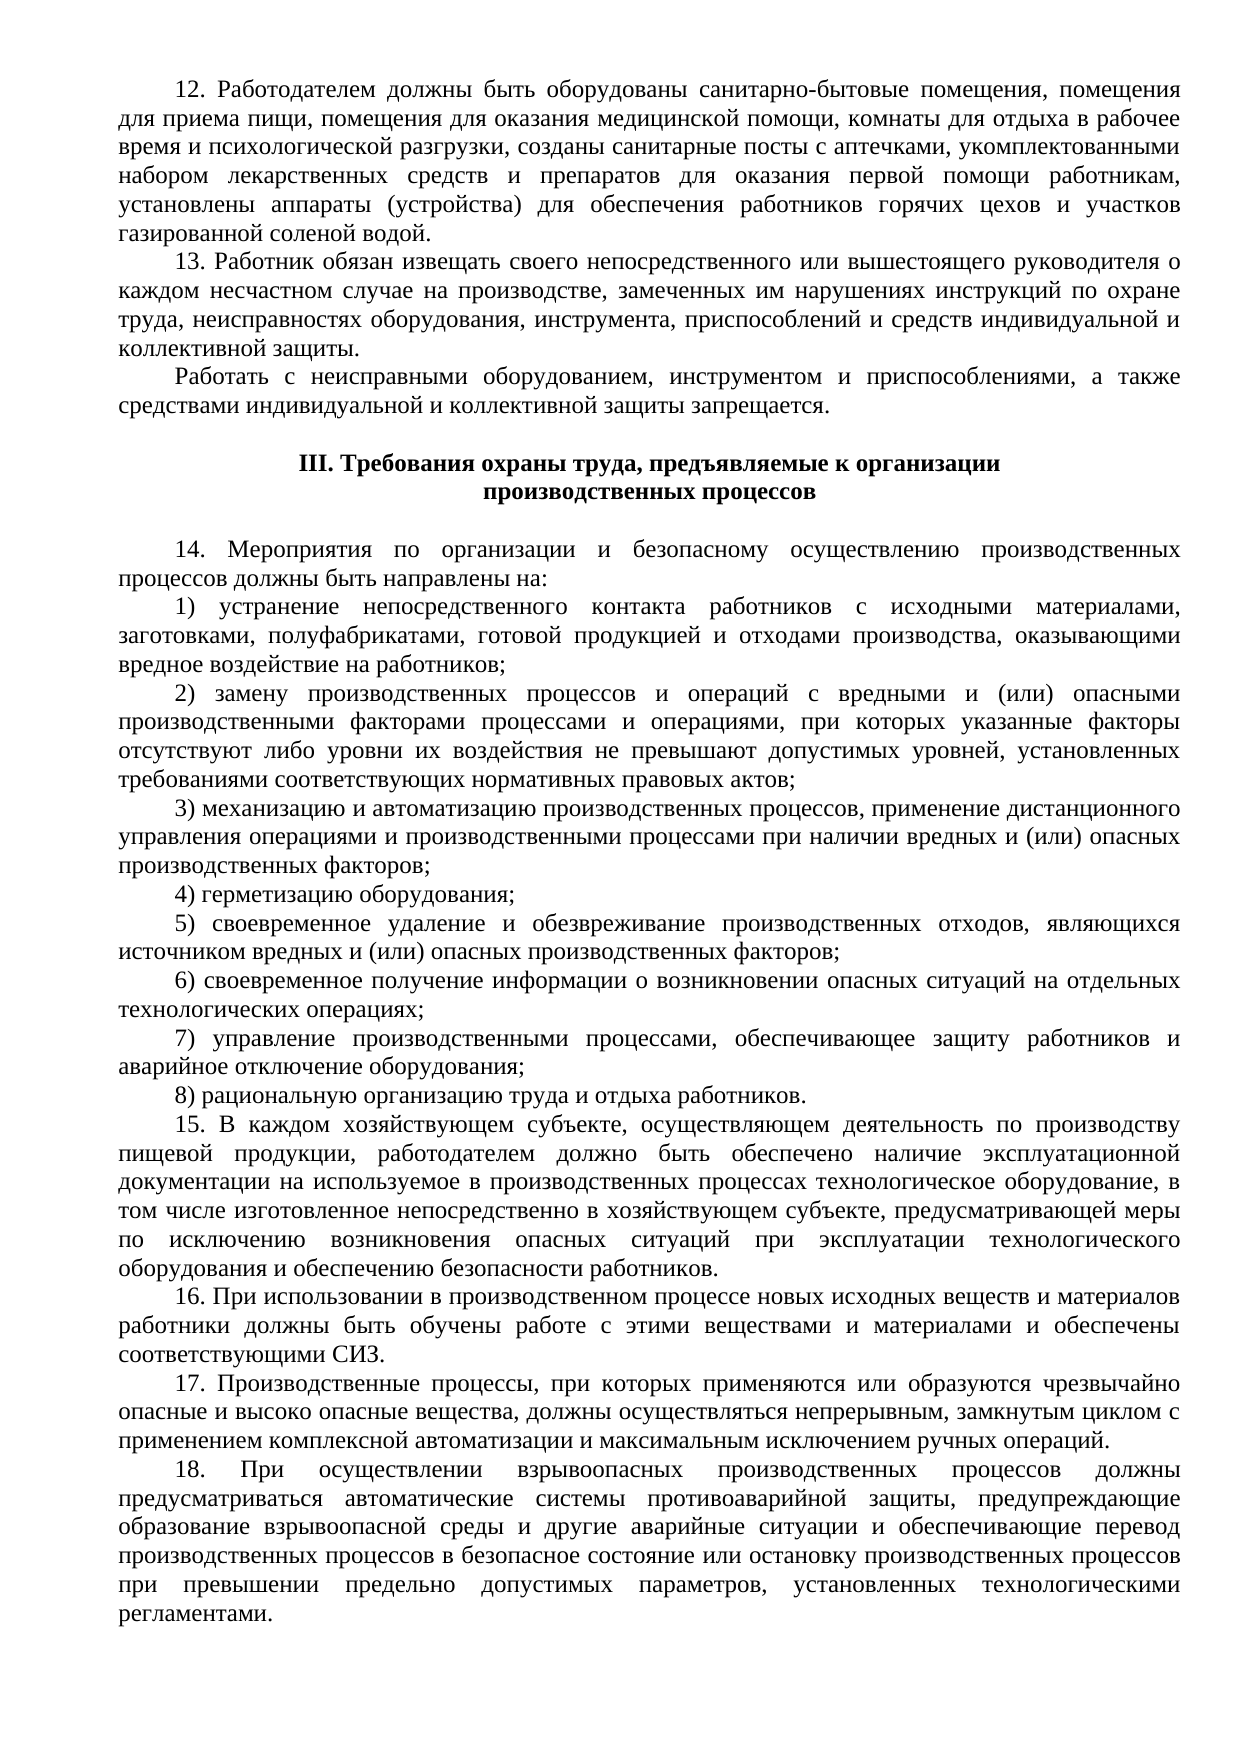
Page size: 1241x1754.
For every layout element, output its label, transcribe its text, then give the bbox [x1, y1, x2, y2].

text 15. В каждом хозяйствующем субъекте, осуществляющем деятельность по производству пищевой продукции, работодателем должно быть обеспечено наличие эксплуатационной документации на используемое в производственных процессах технологическое оборудование, в том числе изготовленное непосредственно в хозяйствующем субъекте, предусматривающей меры по исключению возникновения опасных ситуаций при эксплуатации технологического оборудования и обеспечению безопасности работников. [118, 1109, 1181, 1281]
text 18. При осуществлении взрывоопасных производственных процессов должны предусматриваться автоматические системы противоаварийной защиты, предупреждающие образование взрывоопасной среды и другие аварийные ситуации и обеспечивающие перевод производственных процессов в безопасное состояние или остановку производственных процессов при превышении предельно допустимых параметров, установленных технологическими регламентами. [118, 1454, 1181, 1626]
text 2) замену производственных процессов и операций с вредными и (или) опасными производственными факторами процессами и операциями, при которых указанные факторы отсутствуют либо уровни их воздействия не превышают допустимых уровней, установленных требованиями соответствующих нормативных правовых актов; [118, 678, 1181, 793]
text 4) герметизацию оборудования; [118, 879, 1181, 908]
text 12. Работодателем должны быть оборудованы санитарно-бытовые помещения, помещения для приема пищи, помещения для оказания медицинской помощи, комнаты для отдыха в рабочее время и психологической разгрузки, созданы санитарные посты с аптечками, укомплектованными набором лекарственных средств и препаратов для оказания первой помощи работникам, установлены аппараты (устройства) для обеспечения работников горячих цехов и участков газированной соленой водой. [118, 74, 1181, 246]
title производственных процессов [118, 476, 1181, 505]
text 14. Мероприятия по организации и безопасному осуществлению производственных процессов должны быть направлены на: [118, 534, 1181, 591]
title III. Требования охраны труда, предъявляемые к организации [118, 448, 1181, 476]
text 5) своевременное удаление и обезвреживание производственных отходов, являющихся источником вредных и (или) опасных производственных факторов; [118, 908, 1181, 965]
text 13. Работник обязан извещать своего непосредственного или вышестоящего руководителя о каждом несчастном случае на производстве, замеченных им нарушениях инструкций по охране труда, неисправностях оборудования, инструмента, приспособлений и средств индивидуальной и коллективной защиты. [118, 246, 1181, 361]
text 1) устранение непосредственного контакта работников с исходными материалами, заготовками, полуфабрикатами, готовой продукцией и отходами производства, оказывающими вредное воздействие на работников; [118, 591, 1181, 678]
text 7) управление производственными процессами, обеспечивающее защиту работников и аварийное отключение оборудования; [118, 1023, 1181, 1080]
text Работать с неисправными оборудованием, инструментом и приспособлениями, а также средствами индивидуальной и коллективной защиты запрещается. [118, 361, 1181, 419]
text 3) механизацию и автоматизацию производственных процессов, применение дистанционного управления операциями и производственными процессами при наличии вредных и (или) опасных производственных факторов; [118, 793, 1181, 879]
text 17. Производственные процессы, при которых применяются или образуются чрезвычайно опасные и высоко опасные вещества, должны осуществляться непрерывным, замкнутым циклом с применением комплексной автоматизации и максимальным исключением ручных операций. [118, 1368, 1181, 1454]
text 16. При использовании в производственном процессе новых исходных веществ и материалов работники должны быть обучены работе с этими веществами и материалами и обеспечены соответствующими СИЗ. [118, 1281, 1181, 1368]
text 8) рациональную организацию труда и отдыха работников. [118, 1080, 1181, 1109]
text 6) своевременное получение информации о возникновении опасных ситуаций на отдельных технологических операциях; [118, 965, 1181, 1023]
